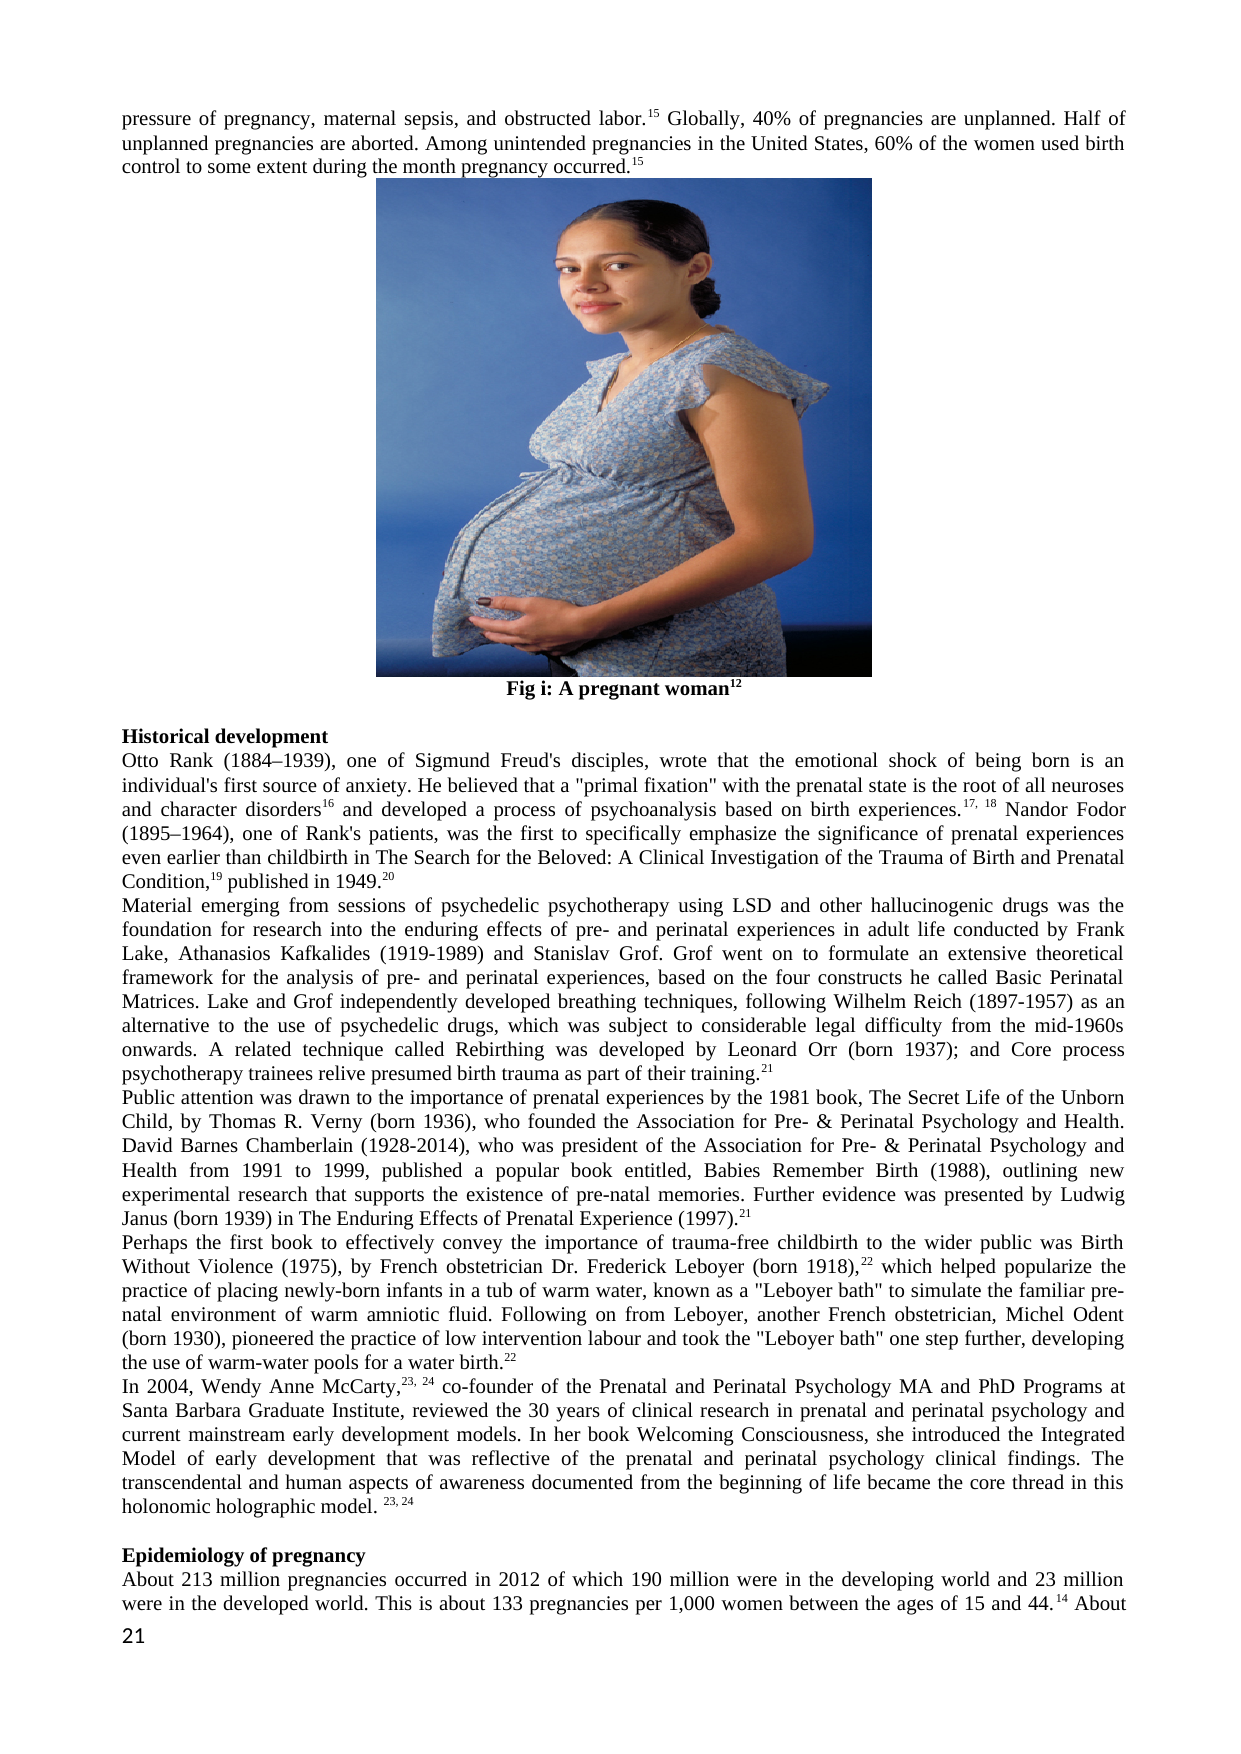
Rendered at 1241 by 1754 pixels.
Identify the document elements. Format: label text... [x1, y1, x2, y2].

picture [376, 178, 872, 677]
text Epidemiology of pregnancy [122, 1542, 1126, 1567]
text Perhaps the first book to effectively convey the importance of trauma-free childbirth to the wider public was Birth Without Violence (1975), by French obstetrician Dr. Frederick Leboyer (born 1918),22 which helped popularize the practice of placing newly-born infants in a tub of warm water, known as a "Leboyer bath" to simulate the familiar pre-natal environment of warm amniotic fluid. Following on from Leboyer, another French obstetrician, Michel Odent (born 1930), pioneered the practice of low intervention labour and took the "Leboyer bath" one step further, developing the use of warm-water pools for a water birth.22 [122, 1230, 1126, 1374]
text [122, 1567, 1126, 1615]
text Fig i: A pregnant woman12 [122, 676, 1126, 700]
text Public attention was drawn to the importance of prenatal experiences by the 1981 book, The Secret Life of the Unborn Child, by Thomas R. Verny (born 1936), who founded the Association for Pre- & Perinatal Psychology and Health. David Barnes Chamberlain (1928-2014), who was president of the Association for Pre- & Perinatal Psychology and Health from 1991 to 1999, published a popular book entitled, Babies Remember Birth (1988), outlining new experimental research that supports the existence of pre-natal memories. Further evidence was presented by Ludwig Janus (born 1939) in The Enduring Effects of Prenatal Experience (1997).21 [122, 1085, 1126, 1230]
text Material emerging from sessions of psychedelic psychotherapy using LSD and other hallucinogenic drugs was the foundation for research into the enduring effects of pre- and perinatal experiences in adult life conducted by Frank Lake, Athanasios Kafkalides (1919-1989) and Stanislav Grof. Grof went on to formulate an extensive theoretical framework for the analysis of pre- and perinatal experiences, based on the four constructs he called Basic Perinatal Matrices. Lake and Grof independently developed breathing techniques, following Wilhelm Reich (1897-1957) as an alternative to the use of psychedelic drugs, which was subject to considerable legal difficulty from the mid-1960s onwards. A related technique called Rebirthing was developed by Leonard Orr (born 1937); and Core process psychotherapy trainees relive presumed birth trauma as part of their training.21 [122, 893, 1126, 1085]
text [122, 106, 1126, 178]
text Otto Rank (1884–1939), one of Sigmund Freud's disciples, wrote that the emotional shock of being born is an individual's first source of anxiety. He believed that a "primal fixation" with the prenatal state is the root of all neuroses and character disorders16 and developed a process of psychoanalysis based on birth experiences.17, 18 Nandor Fodor (1895–1964), one of Rank's patients, was the first to specifically emphasize the significance of prenatal experiences even earlier than childbirth in The Search for the Beloved: A Clinical Investigation of the Trauma of Birth and Prenatal Condition,19 published in 1949.20 [122, 748, 1126, 893]
text Historical development [122, 724, 1126, 748]
text In 2004, Wendy Anne McCarty,23, 24 co-founder of the Prenatal and Perinatal Psychology MA and PhD Programs at Santa Barbara Graduate Institute, reviewed the 30 years of clinical research in prenatal and perinatal psychology and current mainstream early development models. In her book Welcoming Consciousness, she introduced the Integrated Model of early development that was reflective of the prenatal and perinatal psychology clinical findings. The transcendental and human aspects of awareness documented from the beginning of life became the core thread in this holonomic holographic model. 23, 24 [122, 1374, 1126, 1518]
